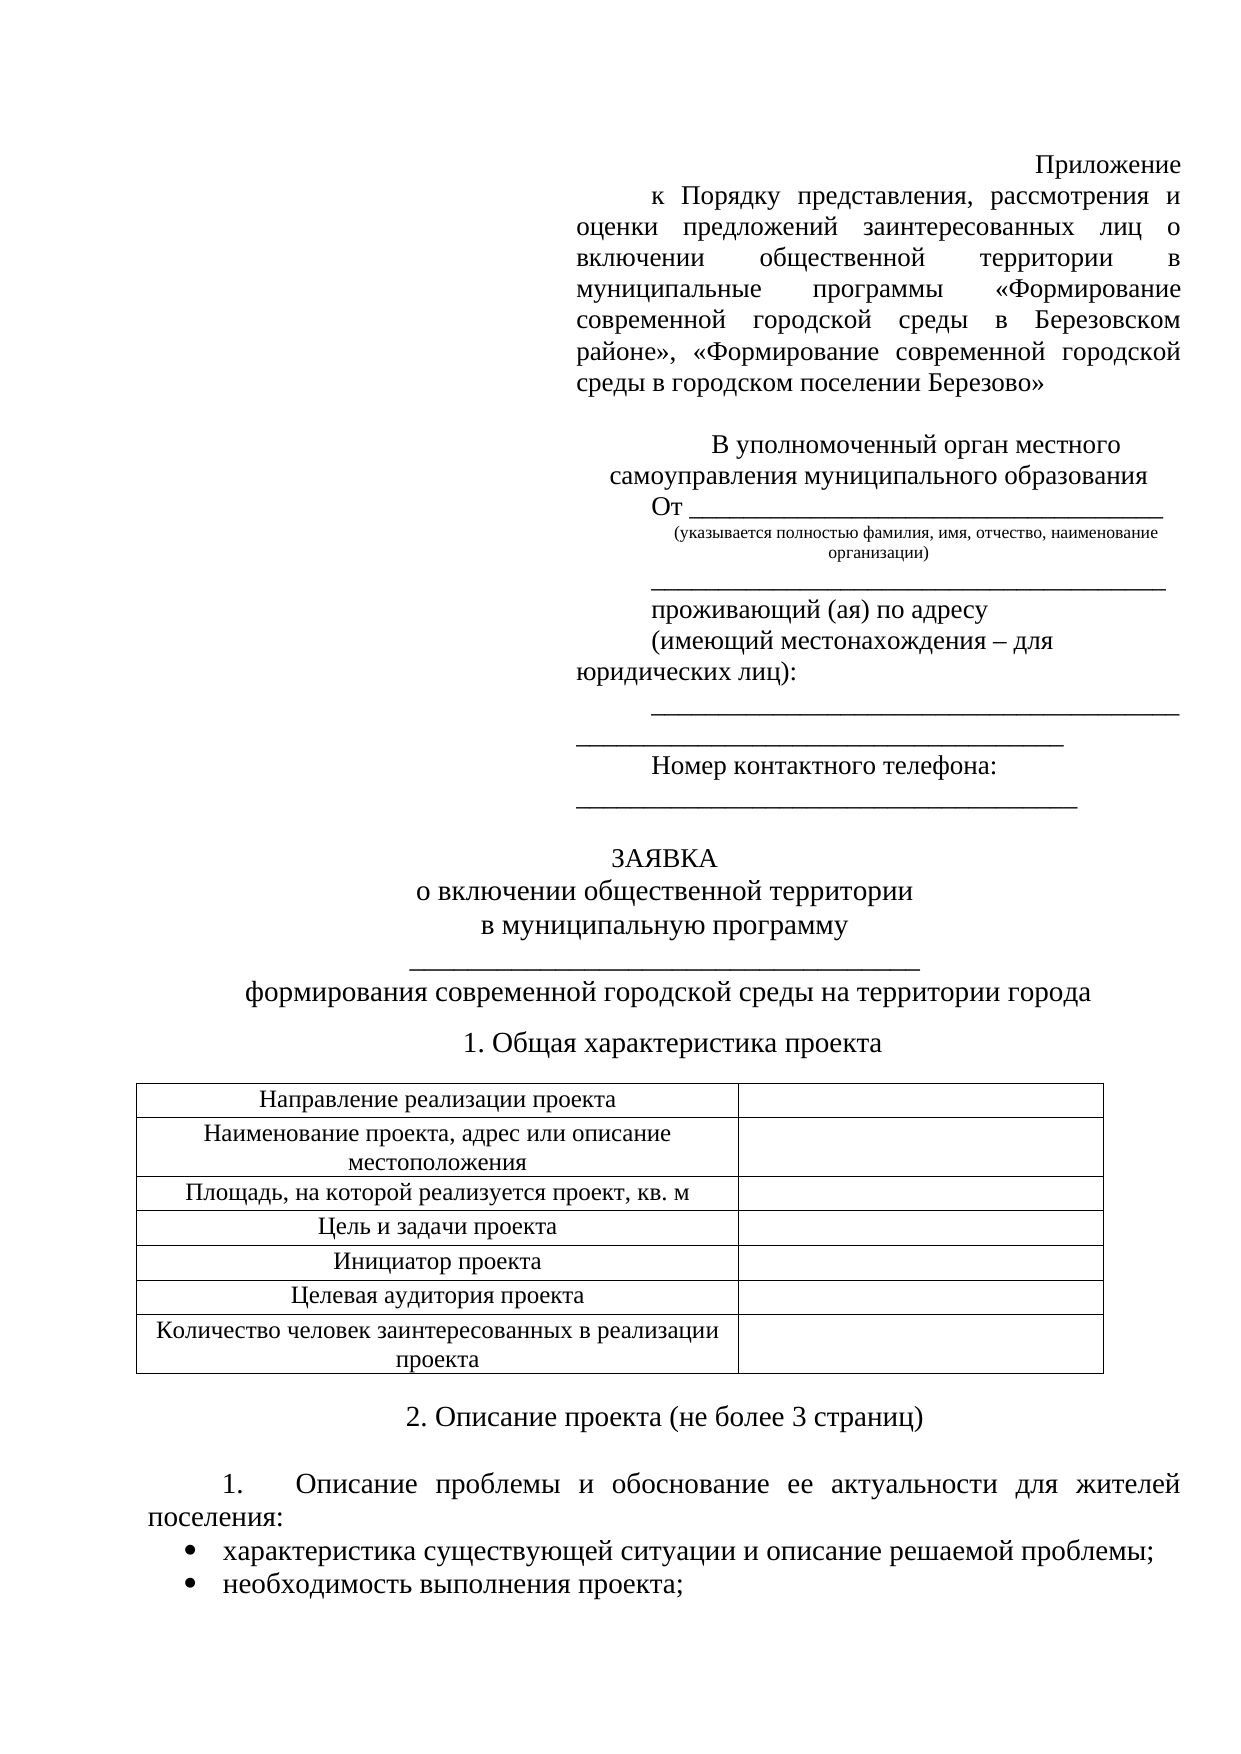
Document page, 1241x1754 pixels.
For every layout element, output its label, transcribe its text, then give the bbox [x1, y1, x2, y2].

list необходимость выполнения проекта; [185, 1567, 1181, 1600]
text От ___________________________________ [576, 490, 1181, 521]
text 1. Общая характеристика проекта [148, 1033, 1181, 1058]
text проживающий (ая) по адресу [576, 593, 1181, 624]
table_cell [739, 1246, 1103, 1279]
table_header Направление реализации проекта [137, 1084, 738, 1117]
text 2. Описание проекта (не более 3 страниц) [148, 1399, 1181, 1432]
text Приложение [576, 148, 1181, 179]
text ___________________________________________________________________________ [576, 687, 1181, 749]
table_cell [739, 1281, 1103, 1314]
text В уполномоченный орган местного самоуправления муниципального образования [576, 428, 1181, 490]
table_cell [739, 1177, 1103, 1210]
table_cell [739, 1315, 1103, 1373]
table_cell Инициатор проекта [137, 1246, 738, 1279]
text в муниципальную программу [148, 907, 1181, 941]
text ______________________________________ [576, 562, 1181, 593]
table_cell Площадь, на которой реализуется проект, кв. м [137, 1177, 738, 1210]
text ЗАЯВКА [148, 842, 1181, 873]
text (имеющий местонахождения – для юридических лиц): [576, 624, 1181, 687]
text ___________________________________ [148, 941, 1181, 974]
table_cell [739, 1118, 1103, 1176]
table_cell Количество человек заинтересованных в реализации проекта [137, 1315, 738, 1373]
text к Порядку представления, рассмотрения и оценки предложений заинтересованных лиц о включении общественной территории в муниципальные программы «Формирование современной городской среды в Березовском районе», «Формирование современной городской среды в городском поселении Березово» [576, 179, 1181, 397]
list характеристика существующей ситуации и описание решаемой проблемы; [185, 1533, 1181, 1567]
table_header [739, 1084, 1103, 1117]
text (указывается полностью фамилия, имя, отчество, наименование организации) [576, 521, 1181, 562]
text Номер контактного телефона: _____________________________________ [576, 749, 1181, 811]
table_cell Наименование проекта, адрес или описание местоположения [137, 1118, 738, 1176]
table_cell Цель и задачи проекта [137, 1211, 738, 1245]
text о включении общественной территории [148, 873, 1181, 907]
text формирования современной городской среды на территории города [148, 974, 1181, 1008]
table_cell [739, 1211, 1103, 1245]
list Описание проблемы и обоснование ее актуальности для жителей поселения: [148, 1466, 1181, 1533]
table_cell Целевая аудитория проекта [137, 1281, 738, 1314]
